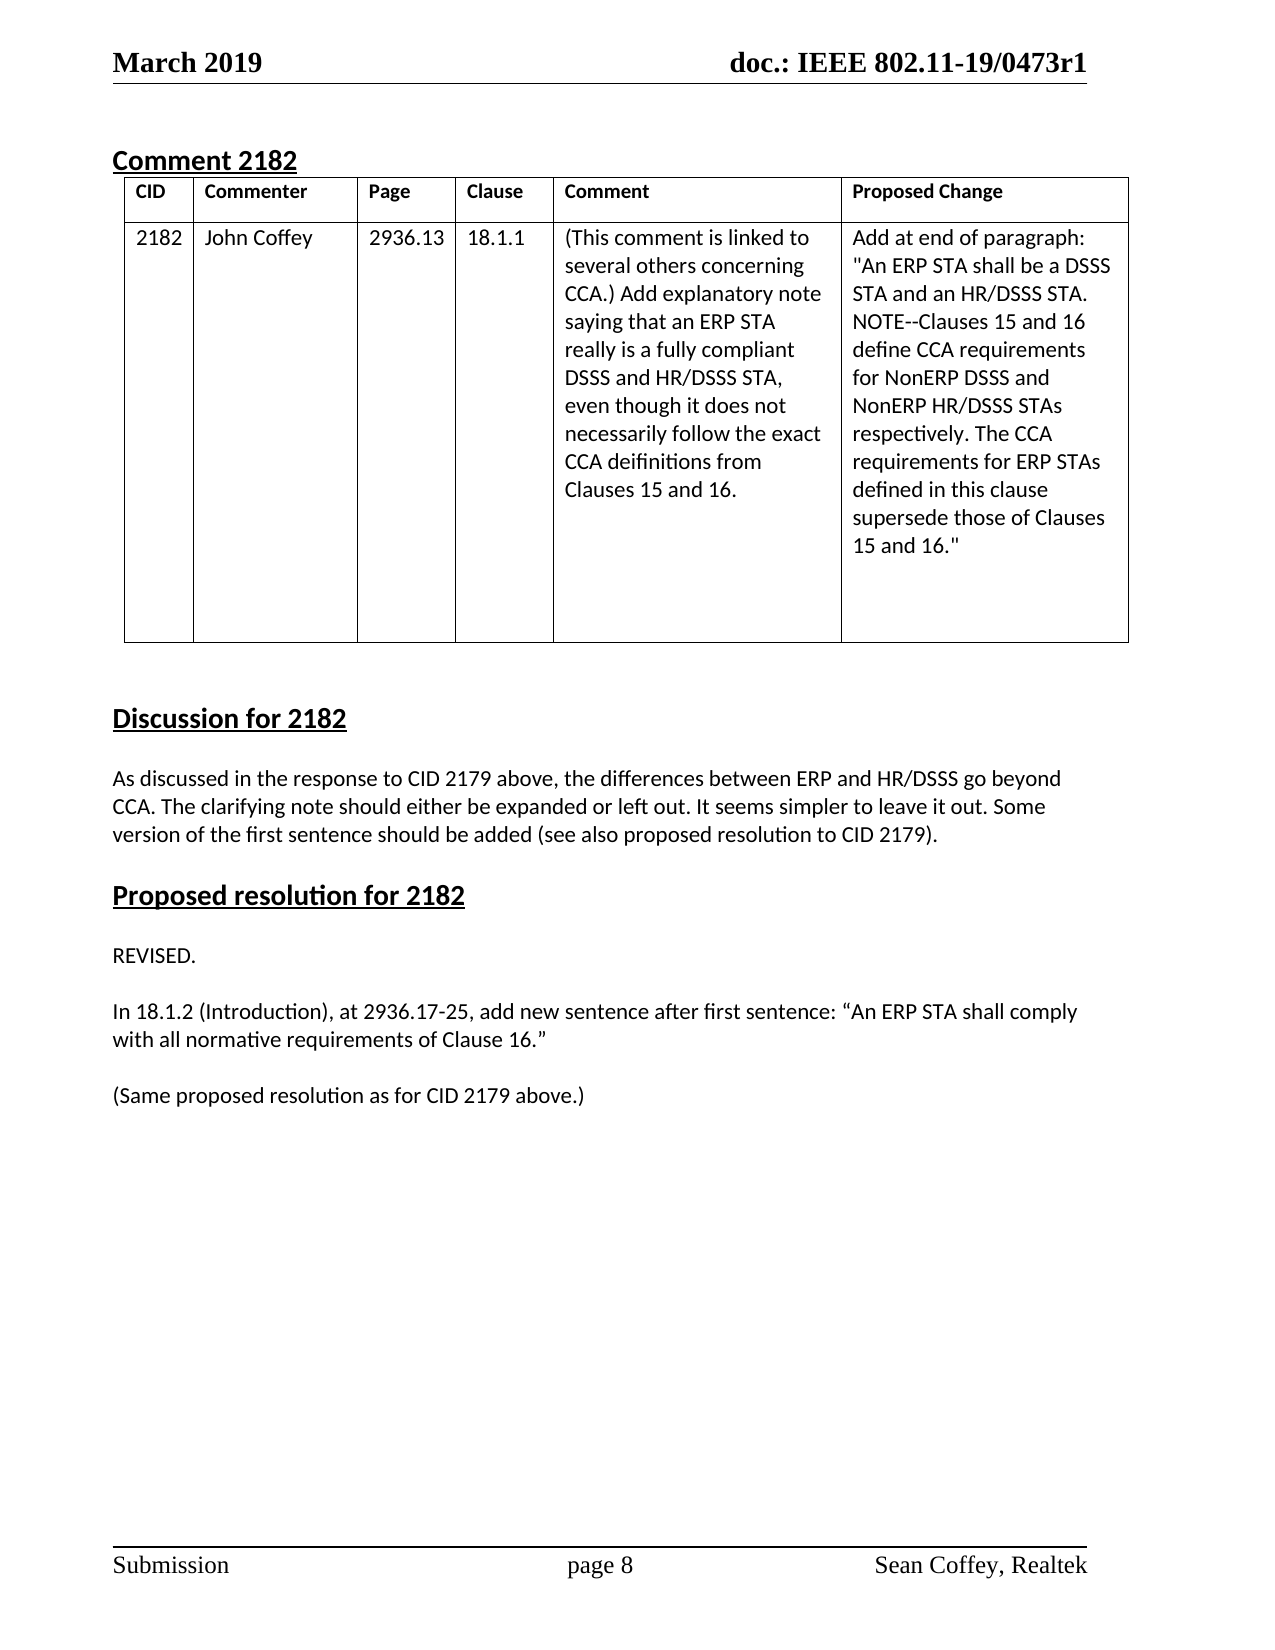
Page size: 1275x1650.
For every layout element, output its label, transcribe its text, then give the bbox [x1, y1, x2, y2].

table_cell 2182 [125, 223, 193, 642]
table_header Proposed Change [842, 178, 1128, 222]
table_cell 18.1.1 [456, 223, 553, 642]
table_cell John Coffey [194, 223, 357, 642]
table_cell (This comment is linked to several others concerning CCA.) Add explanatory note saying that an ERP STA really is a fully compliant DSSS and HR/DSSS STA, even though it does not necessarily follow the exact CCA deifinitions from Clauses 15 and 16. [554, 223, 841, 642]
table_cell 2936.13 [358, 223, 455, 642]
table_header Page [358, 178, 455, 222]
text (Same proposed resolution as for CID 2179 above.) [112, 1081, 1087, 1109]
table_header CID [125, 178, 193, 222]
subtitle Discussion for 2182 [112, 700, 1087, 736]
table_cell Add at end of paragraph: "An ERP STA shall be a DSSS STA and an HR/DSSS STA. NOTE--Clauses 15 and 16 define CCA requirements for NonERP DSSS and NonERP HR/DSSS STAs respectively. The CCA requirements for ERP STAs defined in this clause supersede those of Clauses 15 and 16." [842, 223, 1128, 642]
subtitle Proposed resolution for 2182 [112, 877, 1087, 913]
table_header Clause [456, 178, 553, 222]
text In 18.1.2 (Introduction), at 2936.17-25, add new sentence after first sentence: “An ERP STA shall comply with all normative requirements of Clause 16.” [112, 997, 1087, 1053]
text As discussed in the response to CID 2179 above, the differences between ERP and HR/DSSS go beyond CCA. The clarifying note should either be expanded or left out. It seems simpler to leave it out. Some version of the first sentence should be added (see also proposed resolution to CID 2179). [112, 764, 1087, 848]
table_header Comment [554, 178, 841, 222]
table_header Commenter [194, 178, 357, 222]
text REVISED. [112, 941, 1087, 969]
subtitle Comment 2182 [112, 142, 1087, 177]
